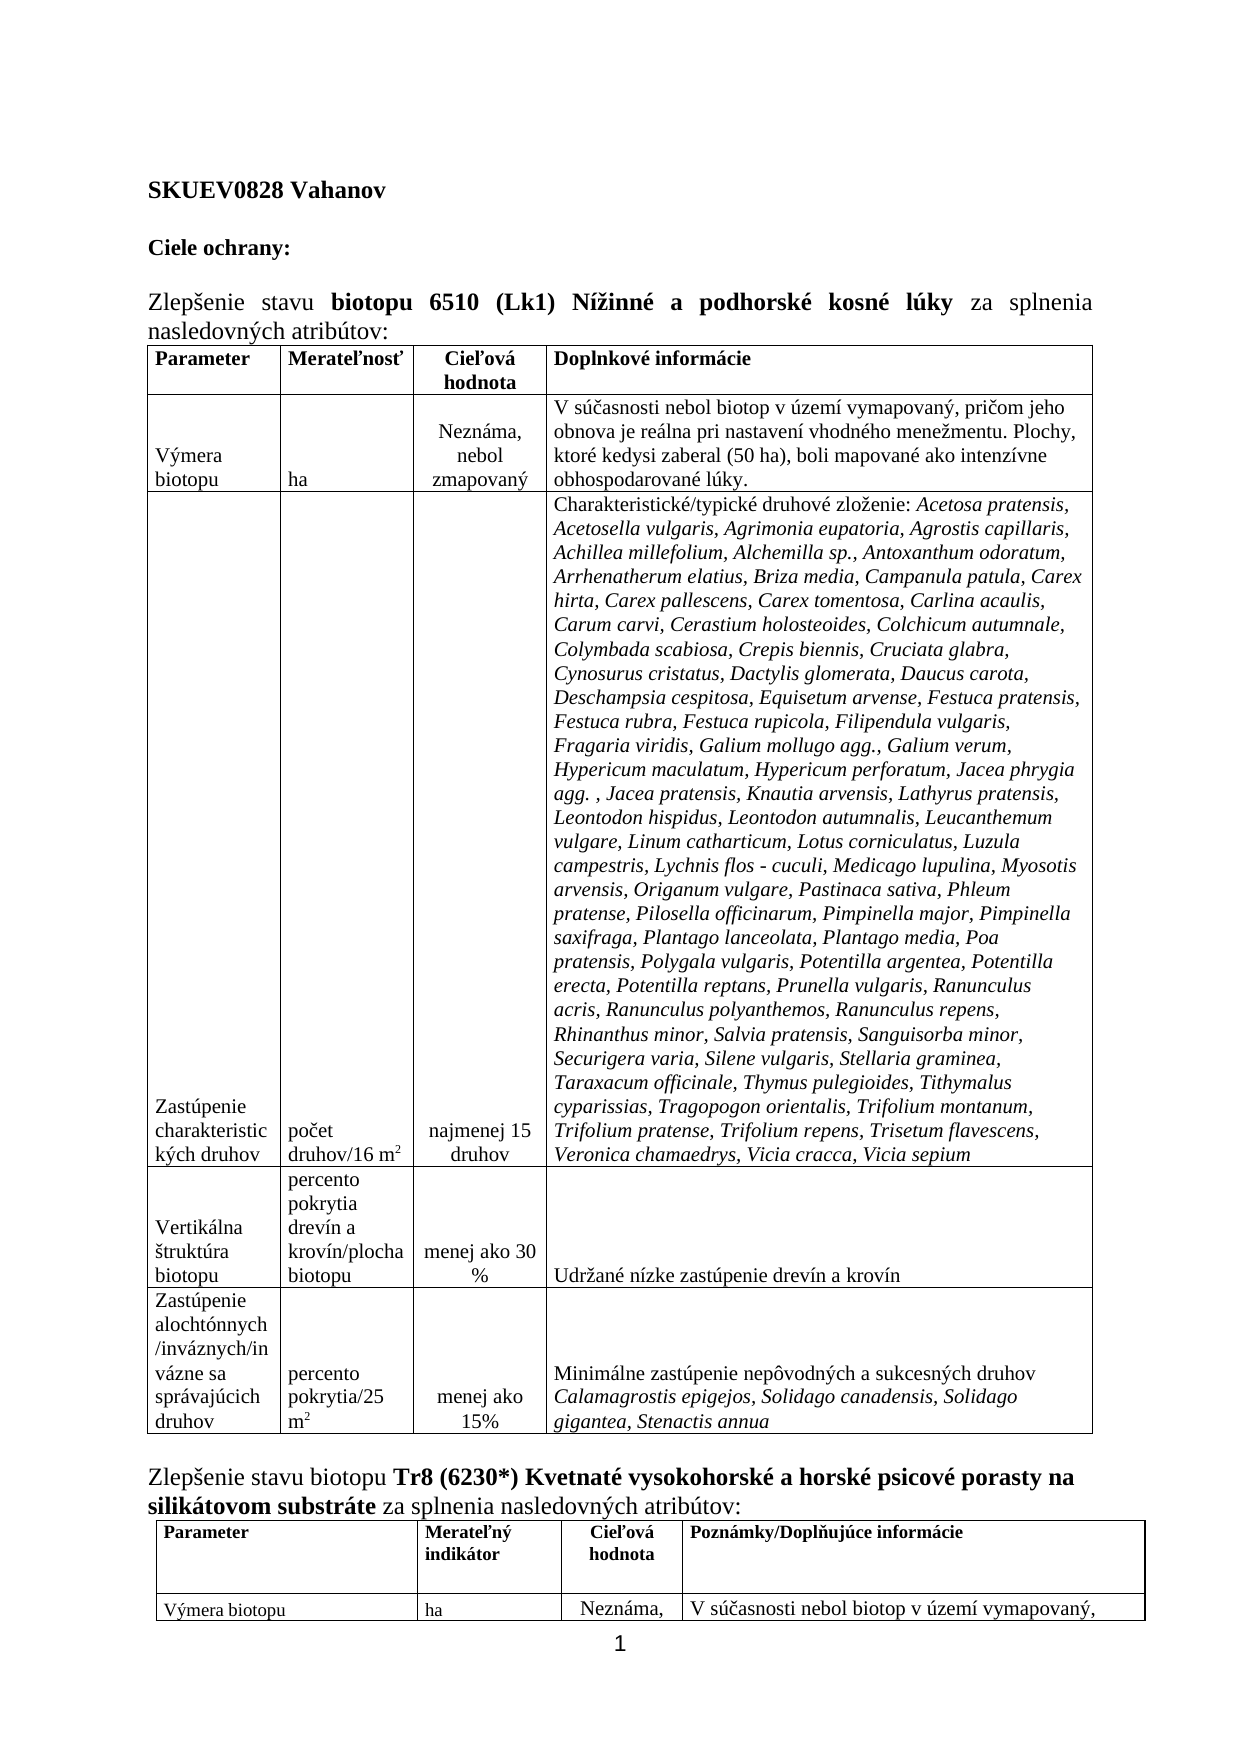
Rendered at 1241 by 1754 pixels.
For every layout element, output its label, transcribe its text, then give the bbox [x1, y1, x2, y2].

table_header Merateľnosť [281, 346, 413, 394]
table_cell Výmera biotopu [157, 1594, 417, 1620]
table_header Parameter [157, 1521, 417, 1593]
table_cell Udržané nízke zastúpenie drevín a krovín [547, 1167, 1092, 1287]
table_cell Neznáma, nebol zmapovaný [414, 395, 546, 491]
table_cell Vertikálna štruktúra biotopu [148, 1167, 280, 1287]
table_cell menej ako 30 % [414, 1167, 546, 1287]
table_cell Zastúpenie charakteristických druhov [148, 492, 280, 1166]
table_header Poznámky/Doplňujúce informácie [683, 1521, 1144, 1593]
table_cell Minimálne zastúpenie nepôvodných a sukcesných druhov Calamagrostis epigejos, Solidago canadensis, Solidago gigantea, Stenactis annua [547, 1288, 1092, 1433]
table_cell ha [281, 395, 413, 491]
table_cell Výmera biotopu [148, 395, 280, 491]
table_cell V súčasnosti nebol biotop v území vymapovaný, pričom jeho obnova je reálna pri nastavení vhodného menežmentu. Plochy, ktoré kedysi zaberal (50 ha), boli mapované ako intenzívne obhospodarované lúky. [547, 395, 1092, 491]
table_cell počet druhov/16 m2 [281, 492, 413, 1166]
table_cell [683, 1594, 1144, 1620]
table_cell Charakteristické/typické druhové zloženie: Acetosa pratensis, Acetosella vulgaris, Agrimonia eupatoria, Agrostis capillaris, Achillea millefolium, Alchemilla sp., Antoxanthum odoratum, Arrhenatherum elatius, Briza media, Campanula patula, Carex hirta, Carex pallescens, Carex tomentosa, Carlina acaulis, Carum carvi, Cerastium holosteoides, Colchicum autumnale, Colymbada scabiosa, Crepis biennis, Cruciata glabra, Cynosurus cristatus, Dactylis glomerata, Daucus carota, Deschampsia cespitosa, Equisetum arvense, Festuca pratensis, Festuca rubra, Festuca rupicola, Filipendula vulgaris, Fragaria viridis, Galium mollugo agg., Galium verum, Hypericum maculatum, Hypericum perforatum, Jacea phrygia agg. , Jacea pratensis, Knautia arvensis, Lathyrus pratensis, Leontodon hispidus, Leontodon autumnalis, Leucanthemum vulgare, Linum catharticum, Lotus corniculatus, Luzula campestris, Lychnis flos - cuculi, Medicago lupulina, Myosotis arvensis, Origanum vulgare, Pastinaca sativa, Phleum pratense, Pilosella officinarum, Pimpinella major, Pimpinella saxifraga, Plantago lanceolata, Plantago media, Poa pratensis, Polygala vulgaris, Potentilla argentea, Potentilla erecta, Potentilla reptans, Prunella vulgaris, Ranunculus acris, Ranunculus polyanthemos, Ranunculus repens, Rhinanthus minor, Salvia pratensis, Sanguisorba minor, Securigera varia, Silene vulgaris, Stellaria graminea, Taraxacum officinale, Thymus pulegioides, Tithymalus cyparissias, Tragopogon orientalis, Trifolium montanum, Trifolium pratense, Trifolium repens, Trisetum flavescens, Veronica chamaedrys, Vicia cracca, Vicia sepium [547, 492, 1092, 1166]
table_header Cieľová hodnota [562, 1521, 682, 1593]
table_cell percento pokrytia drevín a krovín/plocha biotopu [281, 1167, 413, 1287]
text Zlepšenie stavu biotopu Tr8 (6230*) Kvetnaté vysokohorské a horské psicové porasty na silikátovom substráte za splnenia nasledovných atribútov: [148, 1462, 1092, 1520]
text Zlepšenie stavu biotopu 6510 (Lk1) Nížinné a podhorské kosné lúky za splnenia nasledovných atribútov: [148, 287, 1092, 344]
text SKUEV0828 Vahanov [148, 175, 1092, 204]
table_cell percento pokrytia/25 m2 [281, 1288, 413, 1433]
table_cell menej ako 15% [414, 1288, 546, 1433]
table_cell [562, 1594, 682, 1620]
table_cell najmenej 15 druhov [414, 492, 546, 1166]
table_header Cieľová hodnota [414, 346, 546, 394]
text Ciele ochrany: [148, 234, 1092, 261]
table_header Parameter [148, 346, 280, 394]
table_header Merateľný indikátor [418, 1521, 561, 1593]
table_cell ha [418, 1594, 561, 1620]
table_header Doplnkové informácie [547, 346, 1092, 394]
table_cell Zastúpenie alochtónnych /inváznych/invázne sa správajúcich druhov [148, 1288, 280, 1433]
